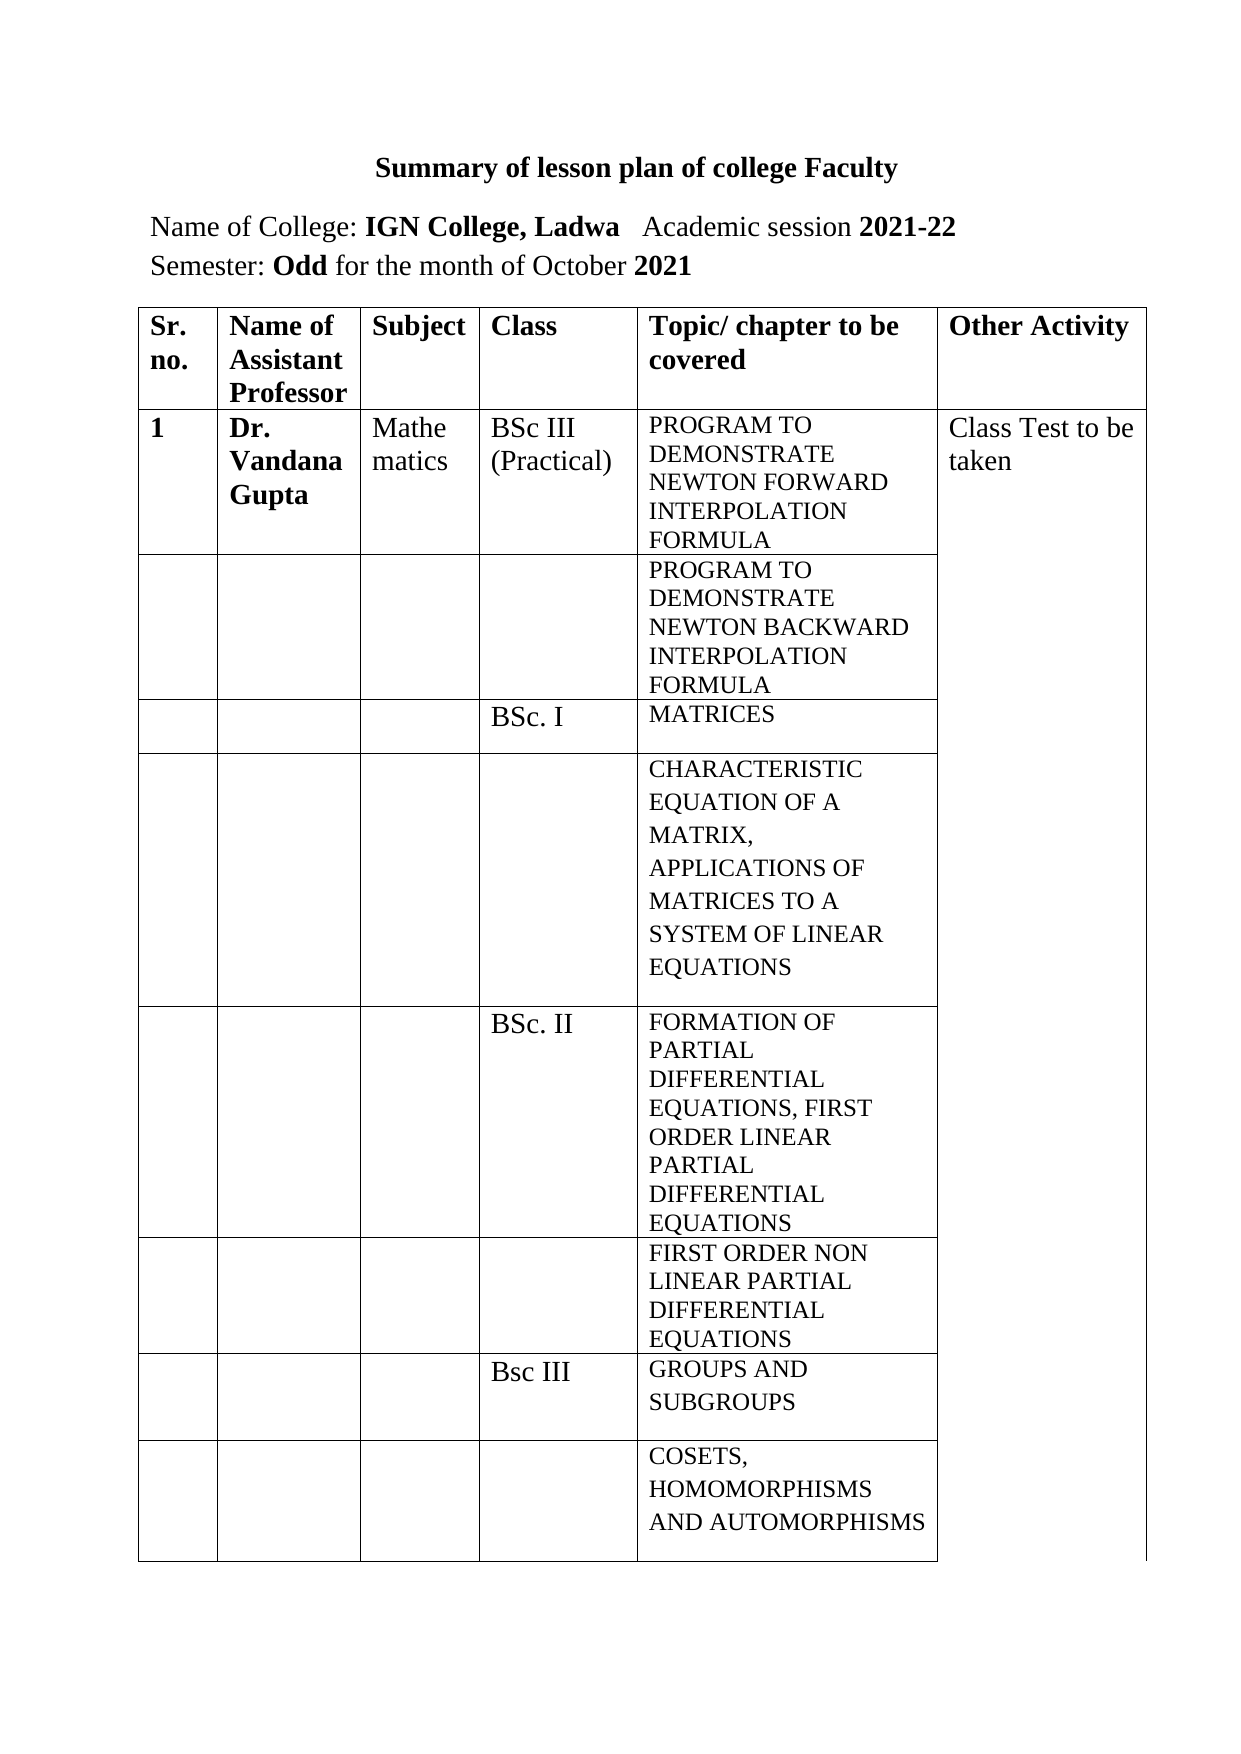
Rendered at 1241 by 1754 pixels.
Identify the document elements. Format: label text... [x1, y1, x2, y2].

table_cell [139, 1441, 217, 1561]
table_header Class [480, 308, 637, 409]
table_cell MATRICES [638, 700, 937, 753]
table_cell BSc. I [480, 700, 637, 753]
text Summary of lesson plan of college Faculty [300, 150, 1090, 183]
table_cell [139, 754, 217, 1006]
table_cell [361, 754, 479, 1006]
table_cell [139, 555, 217, 698]
table_cell [480, 1238, 637, 1353]
table_cell [361, 555, 479, 698]
table_cell CHARACTERISTIC EQUATION OF A MATRIX, APPLICATIONS OF MATRICES TO A SYSTEM OF LINEAR EQUATIONS [638, 754, 937, 1006]
table_cell BSc III (Practical) [480, 410, 637, 554]
table_cell [361, 700, 479, 753]
table_header Other Activity [938, 308, 1146, 409]
table_cell COSETS, HOMOMORPHISMS AND AUTOMORPHISMS [638, 1441, 937, 1561]
table_cell [218, 555, 360, 698]
table_cell [480, 555, 637, 698]
table_cell [361, 1007, 479, 1237]
table_cell Class Test to be taken [938, 410, 1146, 1561]
table_cell FIRST ORDER NON LINEAR PARTIAL DIFFERENTIAL EQUATIONS [638, 1238, 937, 1353]
table_cell [218, 1354, 360, 1440]
table_cell FORMATION OF PARTIAL DIFFERENTIAL EQUATIONS, FIRST ORDER LINEAR PARTIAL DIFFERENTIAL EQUATIONS [638, 1007, 937, 1237]
table_header Sr. no. [139, 308, 217, 409]
table_cell GROUPS AND SUBGROUPS [638, 1354, 937, 1440]
table_cell [139, 1238, 217, 1353]
table_cell [139, 700, 217, 753]
table_cell Dr. VandanaGupta [218, 410, 360, 554]
table_cell Mathematics [361, 410, 479, 554]
text Name of College: IGN College, Ladwa Academic session 2021-22 Semester: Odd for the month of October 2021 [150, 209, 1090, 281]
table_cell Bsc III [480, 1354, 637, 1440]
table_cell [480, 754, 637, 1006]
table_header Topic/ chapter to be covered [638, 308, 937, 409]
table_cell [218, 700, 360, 753]
table_cell [139, 1354, 217, 1440]
table_cell [218, 754, 360, 1006]
table_cell PROGRAM TO DEMONSTRATE NEWTON BACKWARD INTERPOLATION FORMULA [638, 555, 937, 698]
table_cell BSc. II [480, 1007, 637, 1237]
table_cell [218, 1007, 360, 1237]
table_header Name of Assistant Professor [218, 308, 360, 409]
table_cell [480, 1441, 637, 1561]
table_cell [218, 1238, 360, 1353]
table_cell 1 [139, 410, 217, 554]
table_header Subject [361, 308, 479, 409]
table_cell [361, 1441, 479, 1561]
table_cell [139, 1007, 217, 1237]
table_cell [361, 1238, 479, 1353]
table_cell PROGRAM TO DEMONSTRATE NEWTON FORWARD INTERPOLATION FORMULA [638, 410, 937, 554]
table_cell [218, 1441, 360, 1561]
table_cell [361, 1354, 479, 1440]
